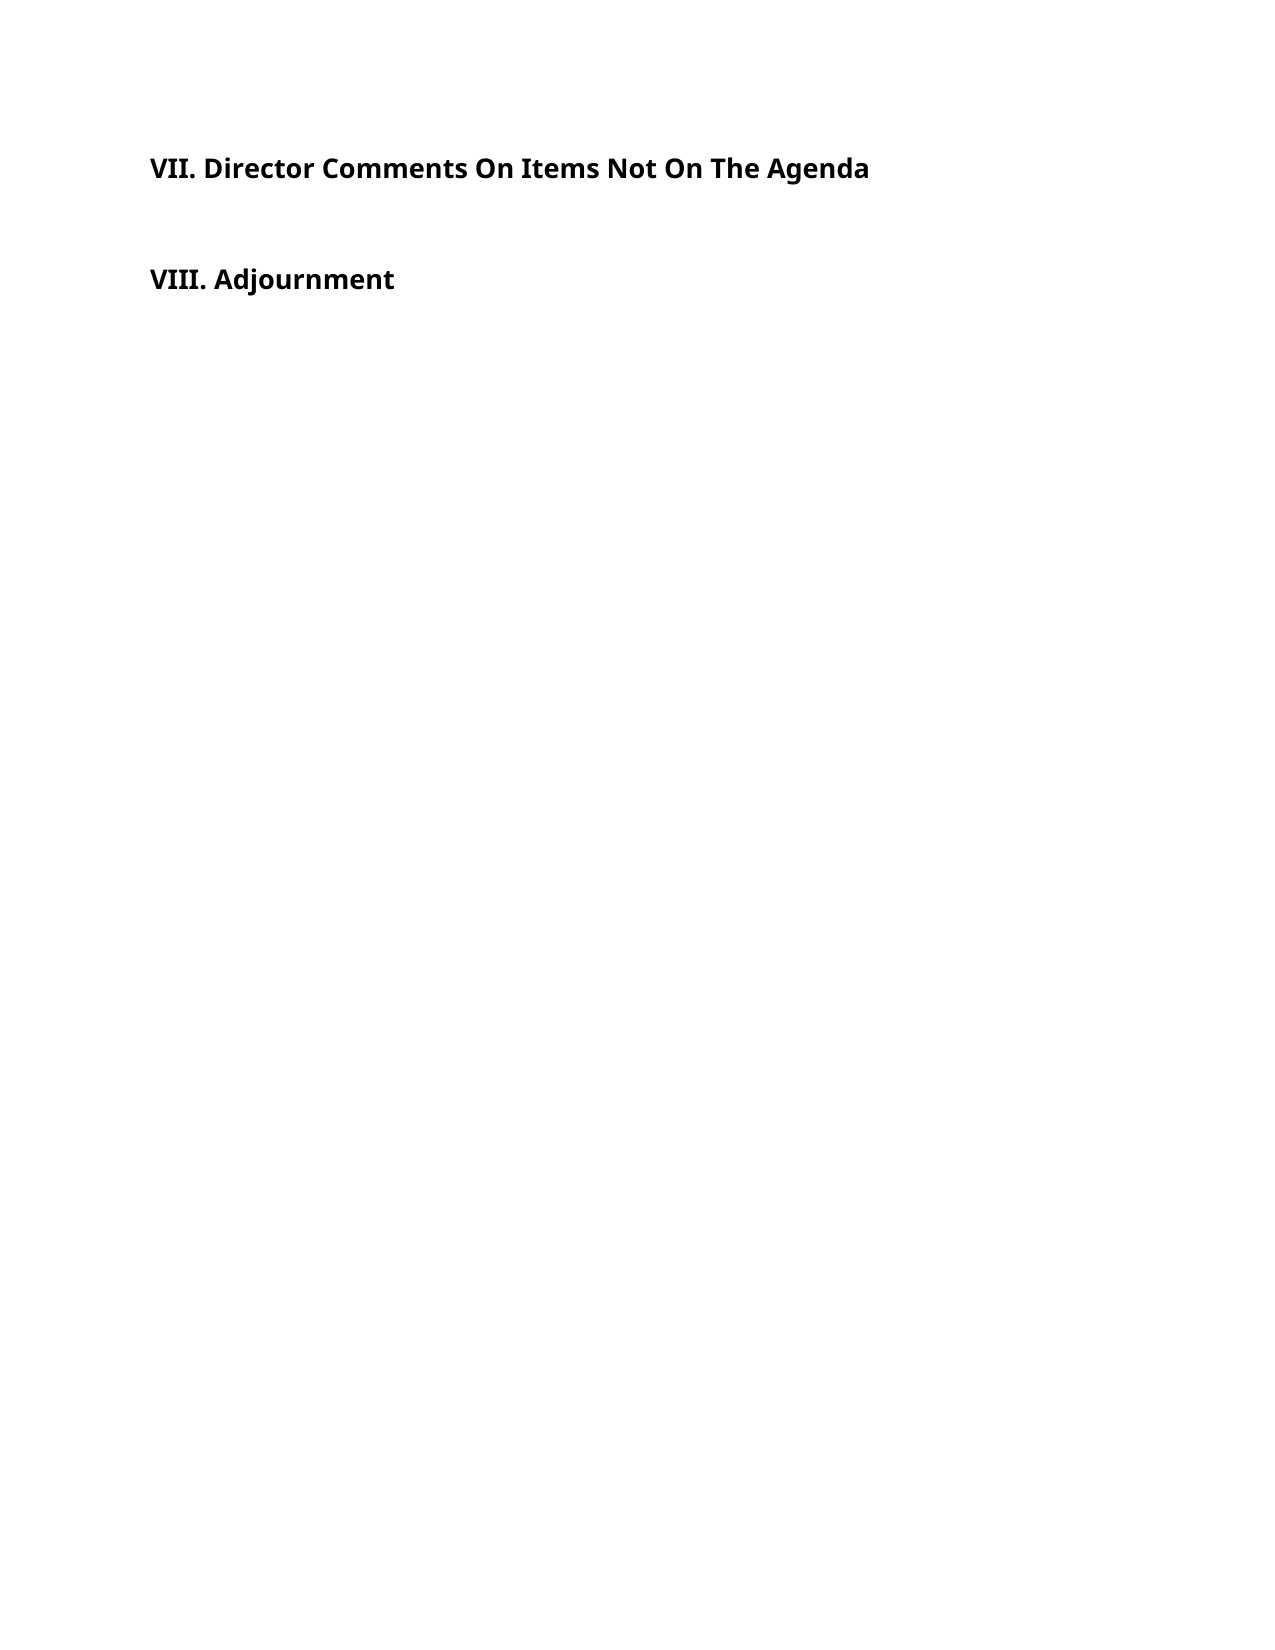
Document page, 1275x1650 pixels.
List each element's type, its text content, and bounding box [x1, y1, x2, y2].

text VIII. Adjournment [150, 261, 1125, 297]
text VII. Director Comments On Items Not On The Agenda [150, 150, 1125, 187]
